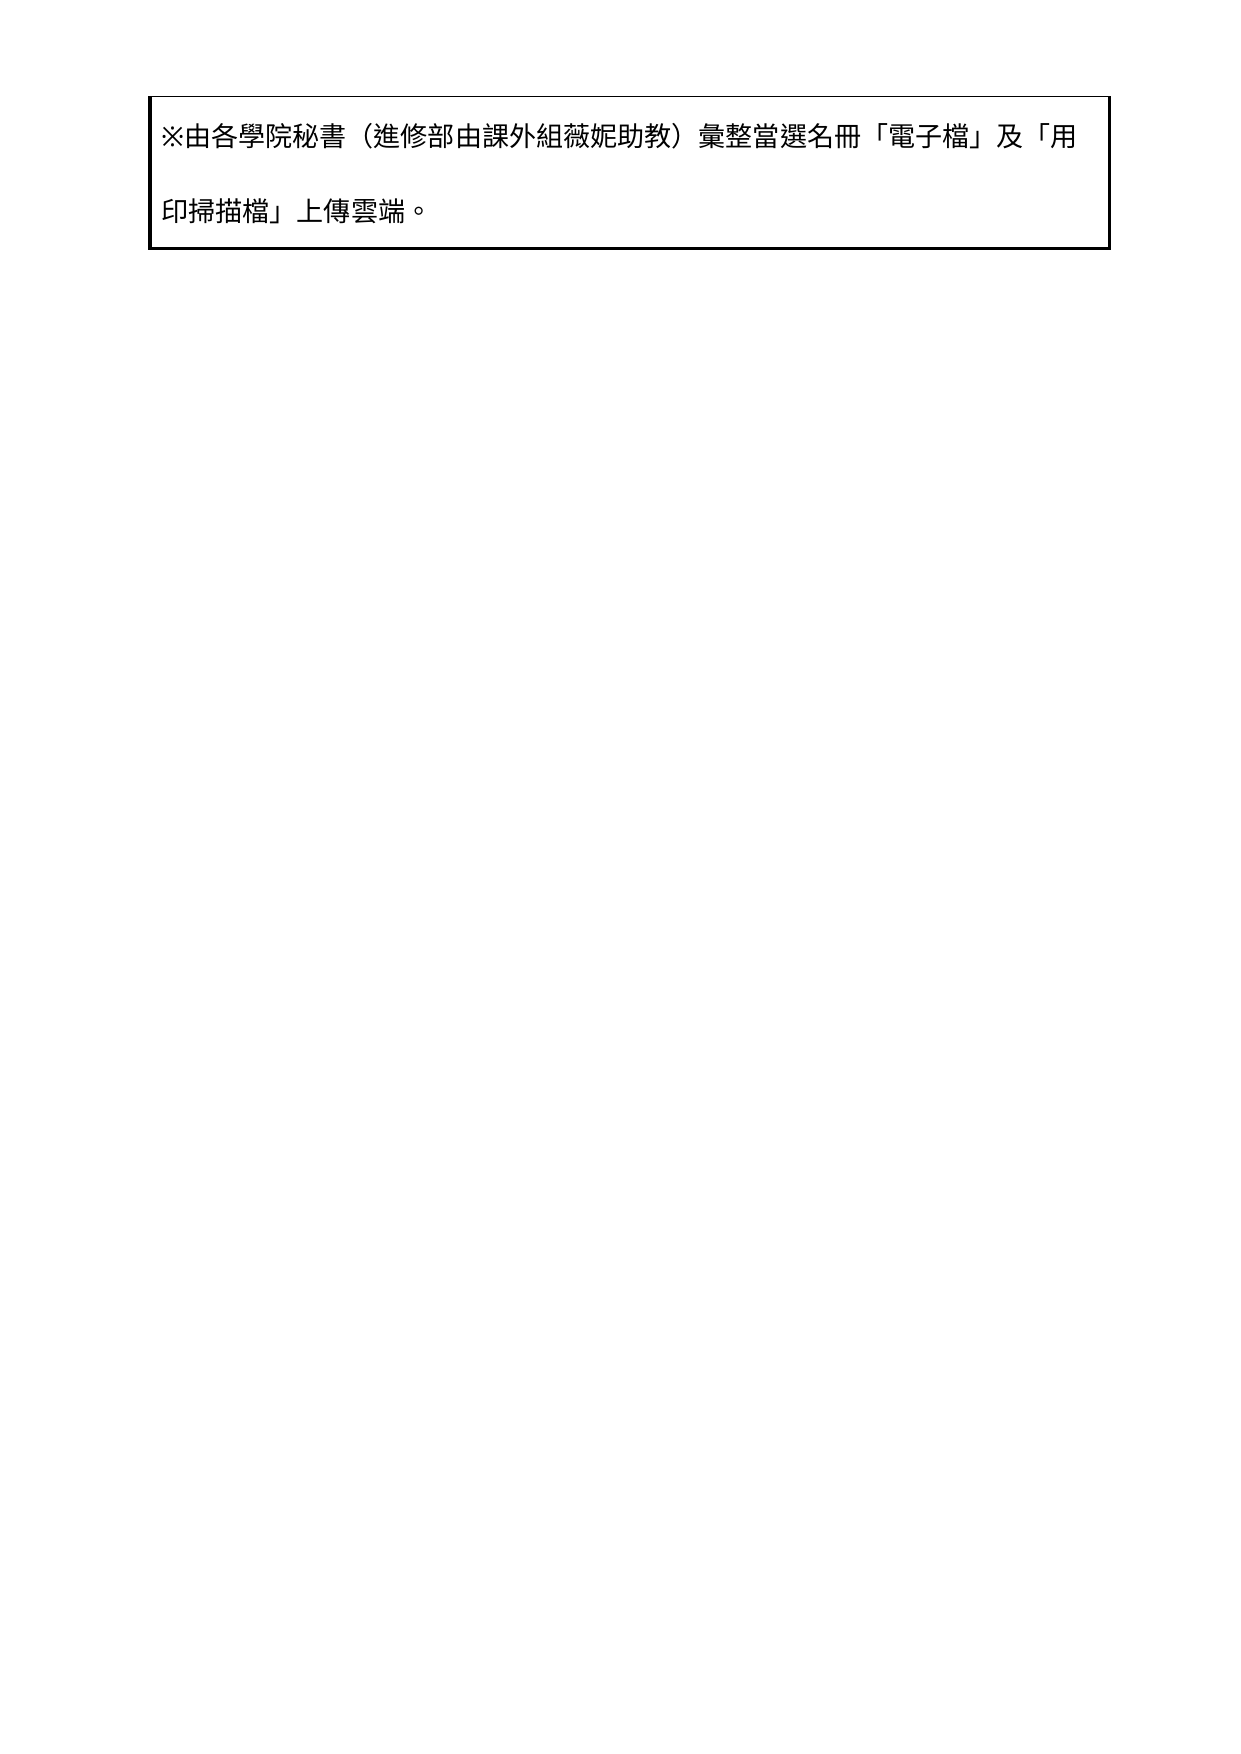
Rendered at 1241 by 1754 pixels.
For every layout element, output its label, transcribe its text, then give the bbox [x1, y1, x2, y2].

table_cell 選派之選區（單位）印信 ： (印信) ◎各學院及進修部之學生代表暨班代表各學院及進修部核章 ※由各學院秘書（進修部由課外組薇妮助教）彙整當選名冊「電子檔」及「用印掃描檔」上傳雲端。 [152, 97, 1108, 247]
